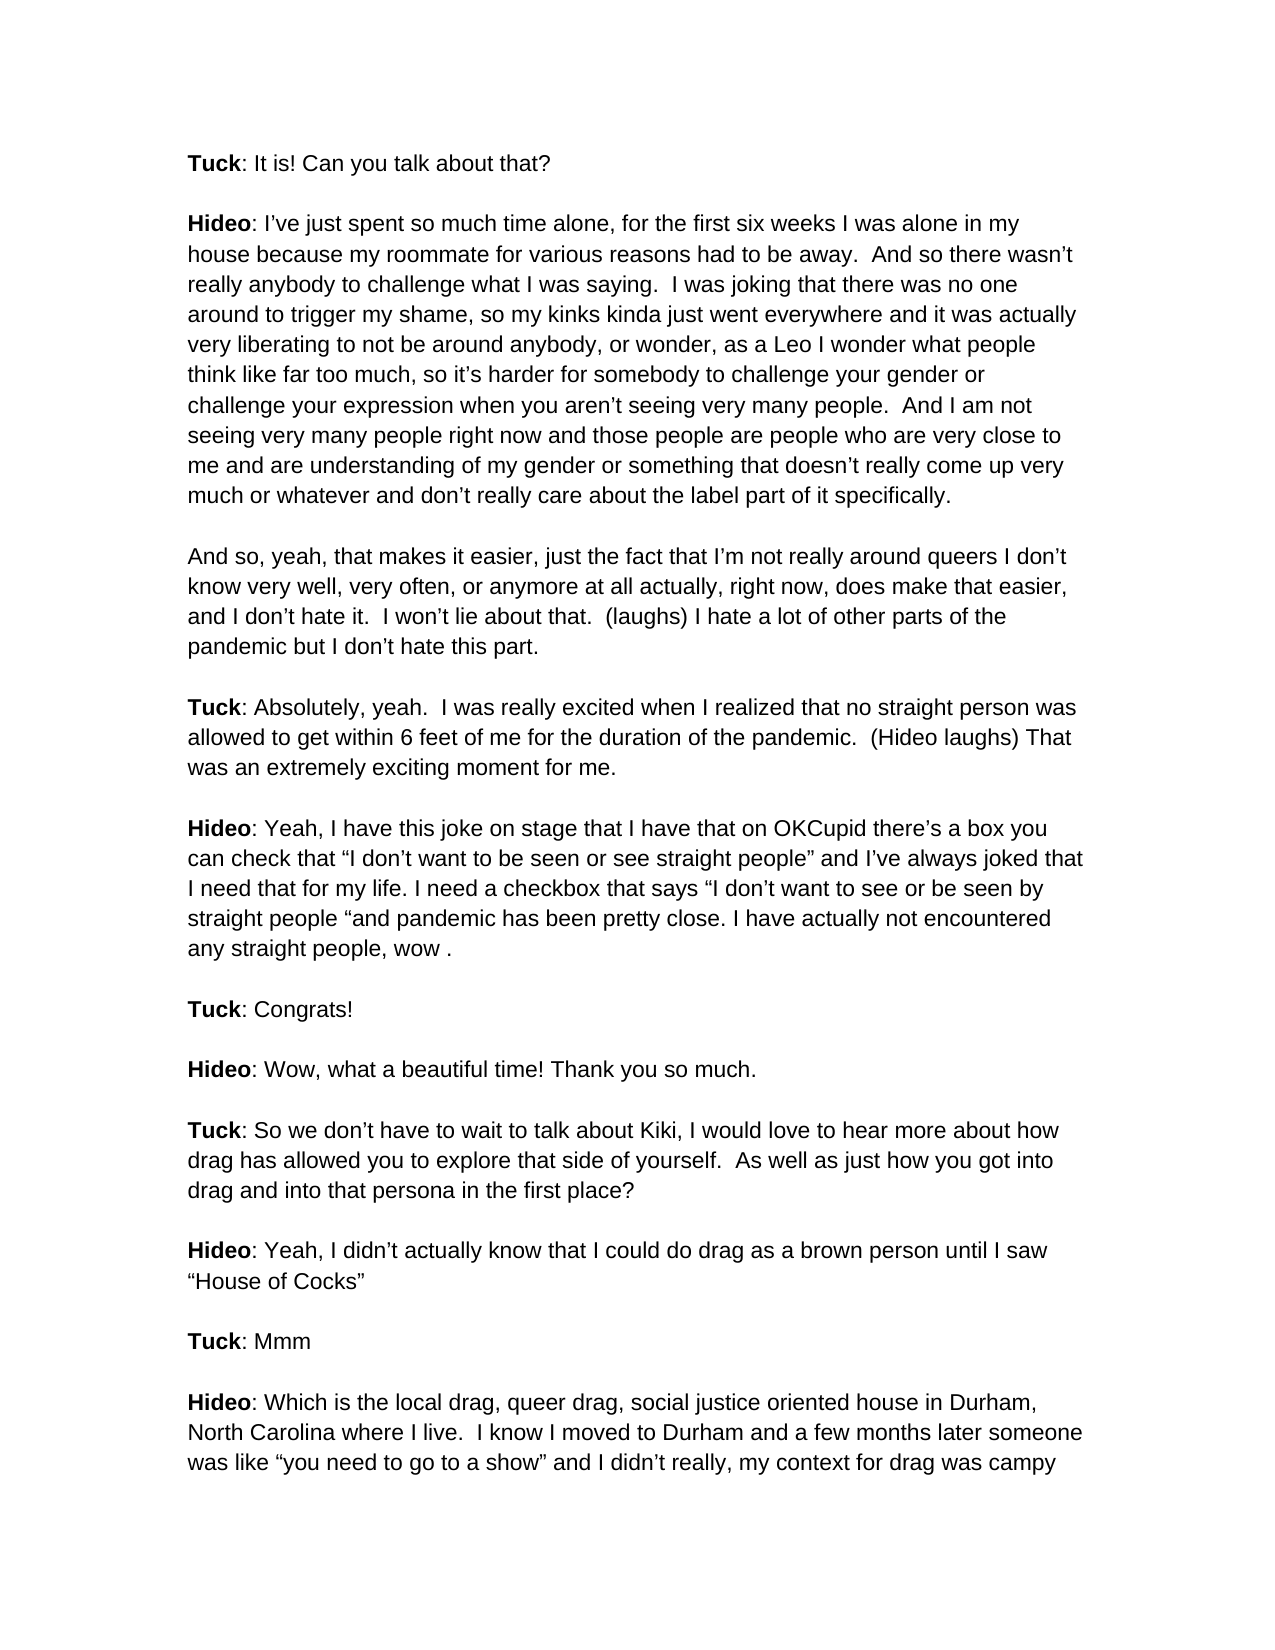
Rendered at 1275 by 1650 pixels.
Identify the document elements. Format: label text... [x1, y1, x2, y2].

text Hideo: I’ve just spent so much time alone, for the first six weeks I was alone in my house because my roommate for various reasons had to be away. And so there wasn’t really anybody to challenge what I was saying. I was joking that there was no one around to trigger my shame, so my kinks kinda just went everywhere and it was actually very liberating to not be around anybody, or wonder, as a Leo I wonder what people think like far too much, so it’s harder for somebody to challenge your gender or challenge your expression when you aren’t seeing very many people. And I am not seeing very many people right now and those people are people who are very close to me and are understanding of my gender or something that doesn’t really come up very much or whatever and don’t really care about the label part of it specifically. [187, 210, 1087, 509]
text Hideo: Yeah, I didn’t actually know that I could do drag as a brown person until I saw “House of Cocks” [187, 1237, 1087, 1294]
text Hideo: Yeah, I have this joke on stage that I have that on OKCupid there’s a box you can check that “I don’t want to be seen or see straight people” and I’ve always joked that I need that for my life. I need a checkbox that says “I don’t want to see or be seen by straight people “and pandemic has been pretty close. I have actually not encountered any straight people, wow . [187, 814, 1087, 962]
text Tuck: Mmm [187, 1328, 1087, 1354]
text Tuck: So we don’t have to wait to talk about Kiki, I would love to hear more about how drag has allowed you to explore that side of yourself. As well as just how you got into drag and into that persona in the first place? [187, 1117, 1087, 1203]
text Hideo: Wow, what a beautiful time! Thank you so much. [187, 1056, 1087, 1083]
text Tuck: It is! Can you talk about that? [187, 150, 1087, 176]
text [187, 1388, 1087, 1475]
text And so, yeah, that makes it easier, just the fact that I’m not really around queers I don’t know very well, very often, or anymore at all actually, right now, does make that easier, and I don’t hate it. I won’t lie about that. (laughs) I hate a lot of other parts of the pandemic but I don’t hate this part. [187, 543, 1087, 660]
text Tuck: Absolutely, yeah. I was really excited when I realized that no straight person was allowed to get within 6 feet of me for the duration of the pandemic. (Hideo laughs) That was an extremely exciting moment for me. [187, 694, 1087, 781]
text Tuck: Congrats! [187, 996, 1087, 1022]
